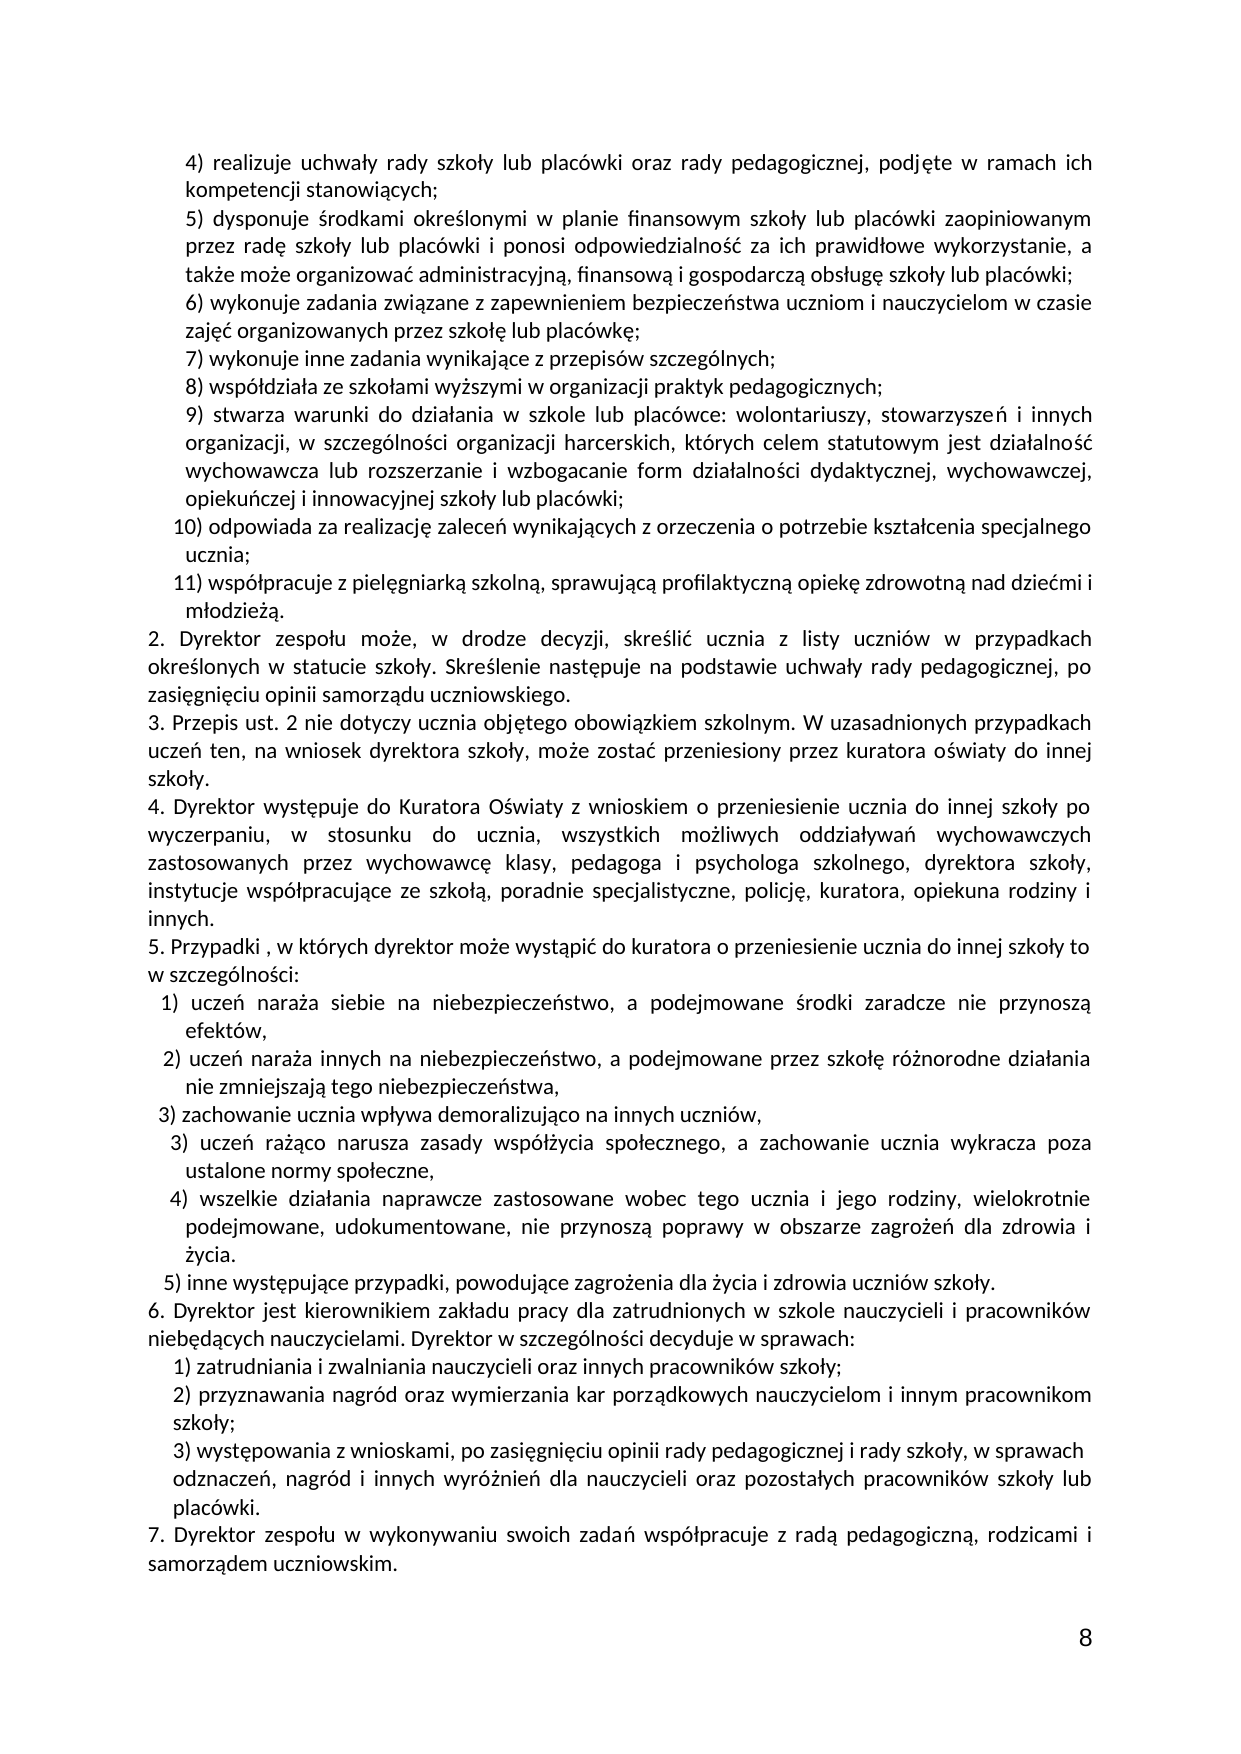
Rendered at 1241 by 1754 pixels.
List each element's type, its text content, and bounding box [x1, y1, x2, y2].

text 7) wykonuje inne zadania wynikające z przepisów szczególnych; [185, 344, 1093, 372]
text 10) odpowiada za realizację zaleceń wynikających z orzeczenia o potrzebie kształcenia specjalnego ucznia; [173, 512, 1093, 568]
text 5) dysponuje środkami określonymi w planie finansowym szkoły lub placówki zaopiniowanym przez radę szkoły lub placówki i ponosi odpowiedzialność za ich prawidłowe wykorzystanie, a także może organizować administracyjną, finansową i gospodarczą obsługę szkoły lub placówki; [185, 204, 1093, 288]
text 2. Dyrektor zespołu może, w drodze decyzji, skreślić ucznia z listy uczniów w przypadkach określonych w statucie szkoły. Skreślenie następuje na podstawie uchwały rady pedagogicznej, po zasięgnięciu opinii samorządu uczniowskiego. [148, 624, 1093, 708]
text 8) współdziała ze szkołami wyższymi w organizacji praktyk pedagogicznych; [185, 372, 1093, 400]
text 3) zachowanie ucznia wpływa demoralizująco na innych uczniów, [148, 1100, 1093, 1128]
text 4) wszelkie działania naprawcze zastosowane wobec tego ucznia i jego rodziny, wielokrotnie podejmowane, udokumentowane, nie przynoszą poprawy w obszarze zagrożeń dla zdrowia i życia. [148, 1184, 1093, 1268]
text odznaczeń, nagród i innych wyróżnień dla nauczycieli oraz pozostałych pracowników szkoły lub placówki. [173, 1464, 1093, 1521]
text 4. Dyrektor występuje do Kuratora Oświaty z wnioskiem o przeniesienie ucznia do innej szkoły po wyczerpaniu, w stosunku do ucznia, wszystkich możliwych oddziaływań wychowawczych zastosowanych przez wychowawcę klasy, pedagoga i psychologa szkolnego, dyrektora szkoły, instytucje współpracujące ze szkołą, poradnie specjalistyczne, policję, kuratora, opiekuna rodziny i innych. [148, 792, 1093, 932]
text 4) realizuje uchwały rady szkoły lub placówki oraz rady pedagogicznej, podjęte w ramach ich kompetencji stanowiących; [185, 148, 1093, 204]
text 3. Przepis ust. 2 nie dotyczy ucznia objętego obowiązkiem szkolnym. W uzasadnionych przypadkach uczeń ten, na wniosek dyrektora szkoły, może zostać przeniesiony przez kuratora oświaty do innej szkoły. [148, 708, 1093, 792]
text 7. Dyrektor zespołu w wykonywaniu swoich zadań współpracuje z radą pedagogiczną, rodzicami i samorządem uczniowskim. [148, 1521, 1093, 1577]
text 1) zatrudniania i zwalniania nauczycieli oraz innych pracowników szkoły; [173, 1352, 1093, 1381]
text 9) stwarza warunki do działania w szkole lub placówce: wolontariuszy, stowarzyszeń i innych organizacji, w szczególności organizacji harcerskich, których celem statutowym jest działalność wychowawcza lub rozszerzanie i wzbogacanie form działalności dydaktycznej, wychowawczej, opiekuńczej i innowacyjnej szkoły lub placówki; [185, 400, 1093, 512]
text 2) uczeń naraża innych na niebezpieczeństwo, a podejmowane przez szkołę różnorodne działania nie zmniejszają tego niebezpieczeństwa, [148, 1044, 1093, 1100]
text 6. Dyrektor jest kierownikiem zakładu pracy dla zatrudnionych w szkole nauczycieli i pracowników niebędących nauczycielami. Dyrektor w szczególności decyduje w sprawach: [148, 1296, 1093, 1352]
text 1) uczeń naraża siebie na niebezpieczeństwo, a podejmowane środki zaradcze nie przynoszą efektów, [160, 988, 1093, 1044]
text 3) uczeń rażąco narusza zasady współżycia społecznego, a zachowanie ucznia wykracza poza ustalone normy społeczne, [148, 1128, 1093, 1184]
text 5) inne występujące przypadki, powodujące zagrożenia dla życia i zdrowia uczniów szkoły. [148, 1268, 1093, 1296]
text 3) występowania z wnioskami, po zasięgnięciu opinii rady pedagogicznej i rady szkoły, w sprawach [173, 1437, 1093, 1464]
text 6) wykonuje zadania związane z zapewnieniem bezpieczeństwa uczniom i nauczycielom w czasie zajęć organizowanych przez szkołę lub placówkę; [185, 288, 1093, 344]
text 5. Przypadki , w których dyrektor może wystąpić do kuratora o przeniesienie ucznia do innej szkoły to w szczególności: [148, 932, 1093, 988]
text 2) przyznawania nagród oraz wymierzania kar porządkowych nauczycielom i innym pracownikom szkoły; [173, 1381, 1093, 1437]
text 11) współpracuje z pielęgniarką szkolną, sprawującą profilaktyczną opiekę zdrowotną nad dziećmi i młodzieżą. [173, 568, 1093, 624]
